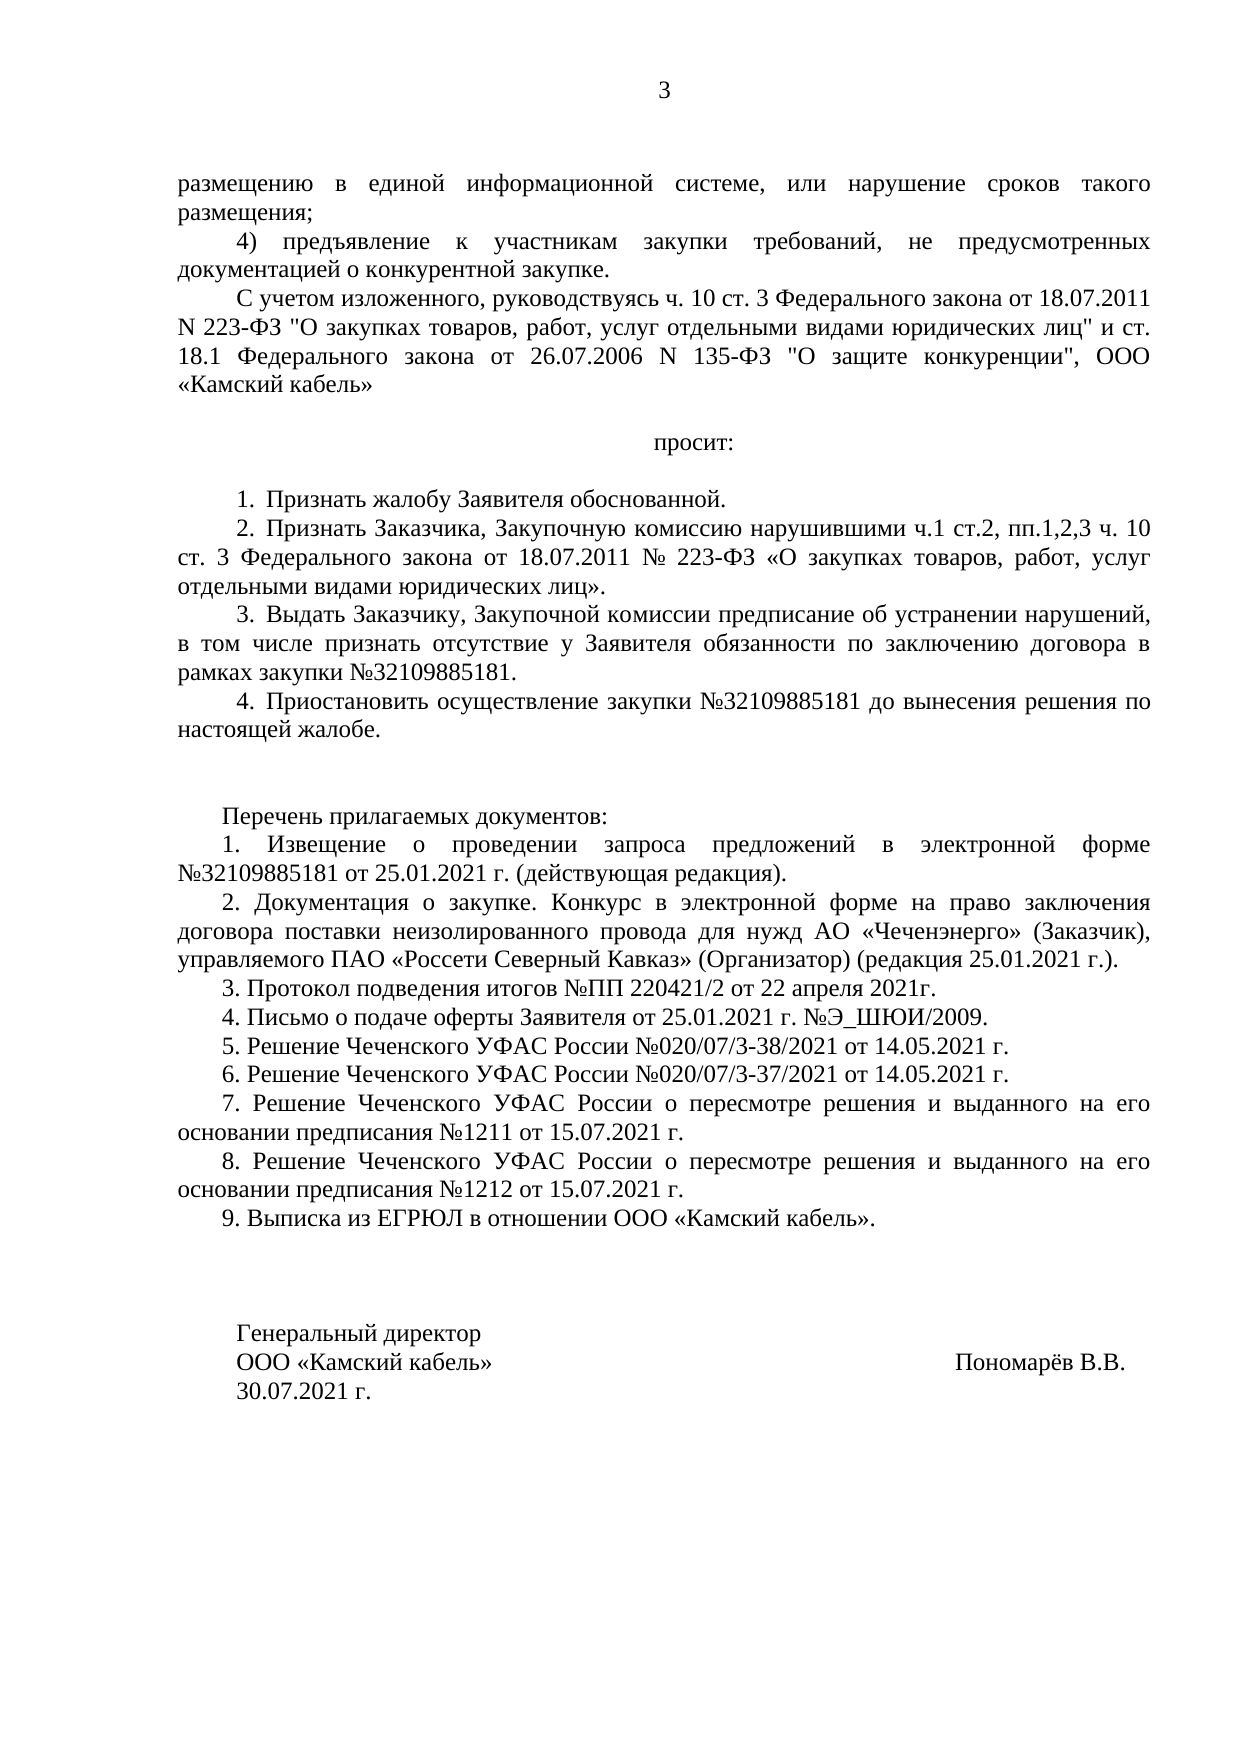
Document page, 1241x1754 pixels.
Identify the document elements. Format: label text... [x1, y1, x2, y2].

text 8. Решение Чеченского УФАС России о пересмотре решения и выданного на его основании предписания №1212 от 15.07.2021 г. [177, 1146, 1152, 1203]
text просит: [177, 427, 1152, 456]
text 7. Решение Чеченского УФАС России о пересмотре решения и выданного на его основании предписания №1211 от 15.07.2021 г. [177, 1088, 1152, 1146]
text 4. Письмо о подаче оферты Заявителя от 25.01.2021 г. №Э_ШЮИ/2009. [177, 1002, 1152, 1031]
text 1. Извещение о проведении запроса предложений в электронной форме №32109885181 от 25.01.2021 г. (действующая редакция). [177, 829, 1152, 887]
list Выдать Заказчику, Закупочной комиссии предписание об устранении нарушений, в том числе признать отсутствие у Заявителя обязанности по заключению договора в рамках закупки №32109885181. [177, 599, 1152, 686]
text 6. Решение Чеченского УФАС России №020/07/3-37/2021 от 14.05.2021 г. [177, 1059, 1152, 1088]
text 3. Протокол подведения итогов №ПП 220421/2 от 22 апреля 2021г. [177, 973, 1152, 1002]
text 30.07.2021 г. [177, 1376, 1152, 1404]
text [177, 168, 1152, 226]
text С учетом изложенного, руководствуясь ч. 10 ст. 3 Федерального закона от 18.07.2011 N 223-ФЗ "О закупках товаров, работ, услуг отдельными видами юридических лиц" и ст. 18.1 Федерального закона от 26.07.2006 N 135-ФЗ "О защите конкуренции", ООО «Камский кабель» [177, 283, 1152, 398]
text ООО «Камский кабель» Пономарёв В.В. [177, 1347, 1152, 1376]
text 2. Документация о закупке. Конкурс в электронной форме на право заключения договора поставки неизолированного провода для нужд АО «Чеченэнерго» (Заказчик), управляемого ПАО «Россети Северный Кавказ» (Организатор) (редакция 25.01.2021 г.). [177, 887, 1152, 973]
list Признать жалобу Заявителя обоснованной. [177, 484, 1152, 513]
text Генеральный директор [177, 1318, 1152, 1347]
text 9. Выписка из ЕГРЮЛ в отношении ООО «Камский кабель». [177, 1203, 1152, 1232]
list Признать Заказчика, Закупочную комиссию нарушившими ч.1 ст.2, пп.1,2,3 ч. 10 ст. 3 Федерального закона от 18.07.2011 № 223-ФЗ «О закупках товаров, работ, услуг отдельными видами юридических лиц». [177, 513, 1152, 599]
text 5. Решение Чеченского УФАС России №020/07/3-38/2021 от 14.05.2021 г. [177, 1031, 1152, 1059]
text 4) предъявление к участникам закупки требований, не предусмотренных документацией о конкурентной закупке. [177, 226, 1152, 283]
text Перечень прилагаемых документов: [177, 801, 1152, 829]
list Приостановить осуществление закупки №32109885181 до вынесения решения по настоящей жалобе. [177, 686, 1152, 743]
